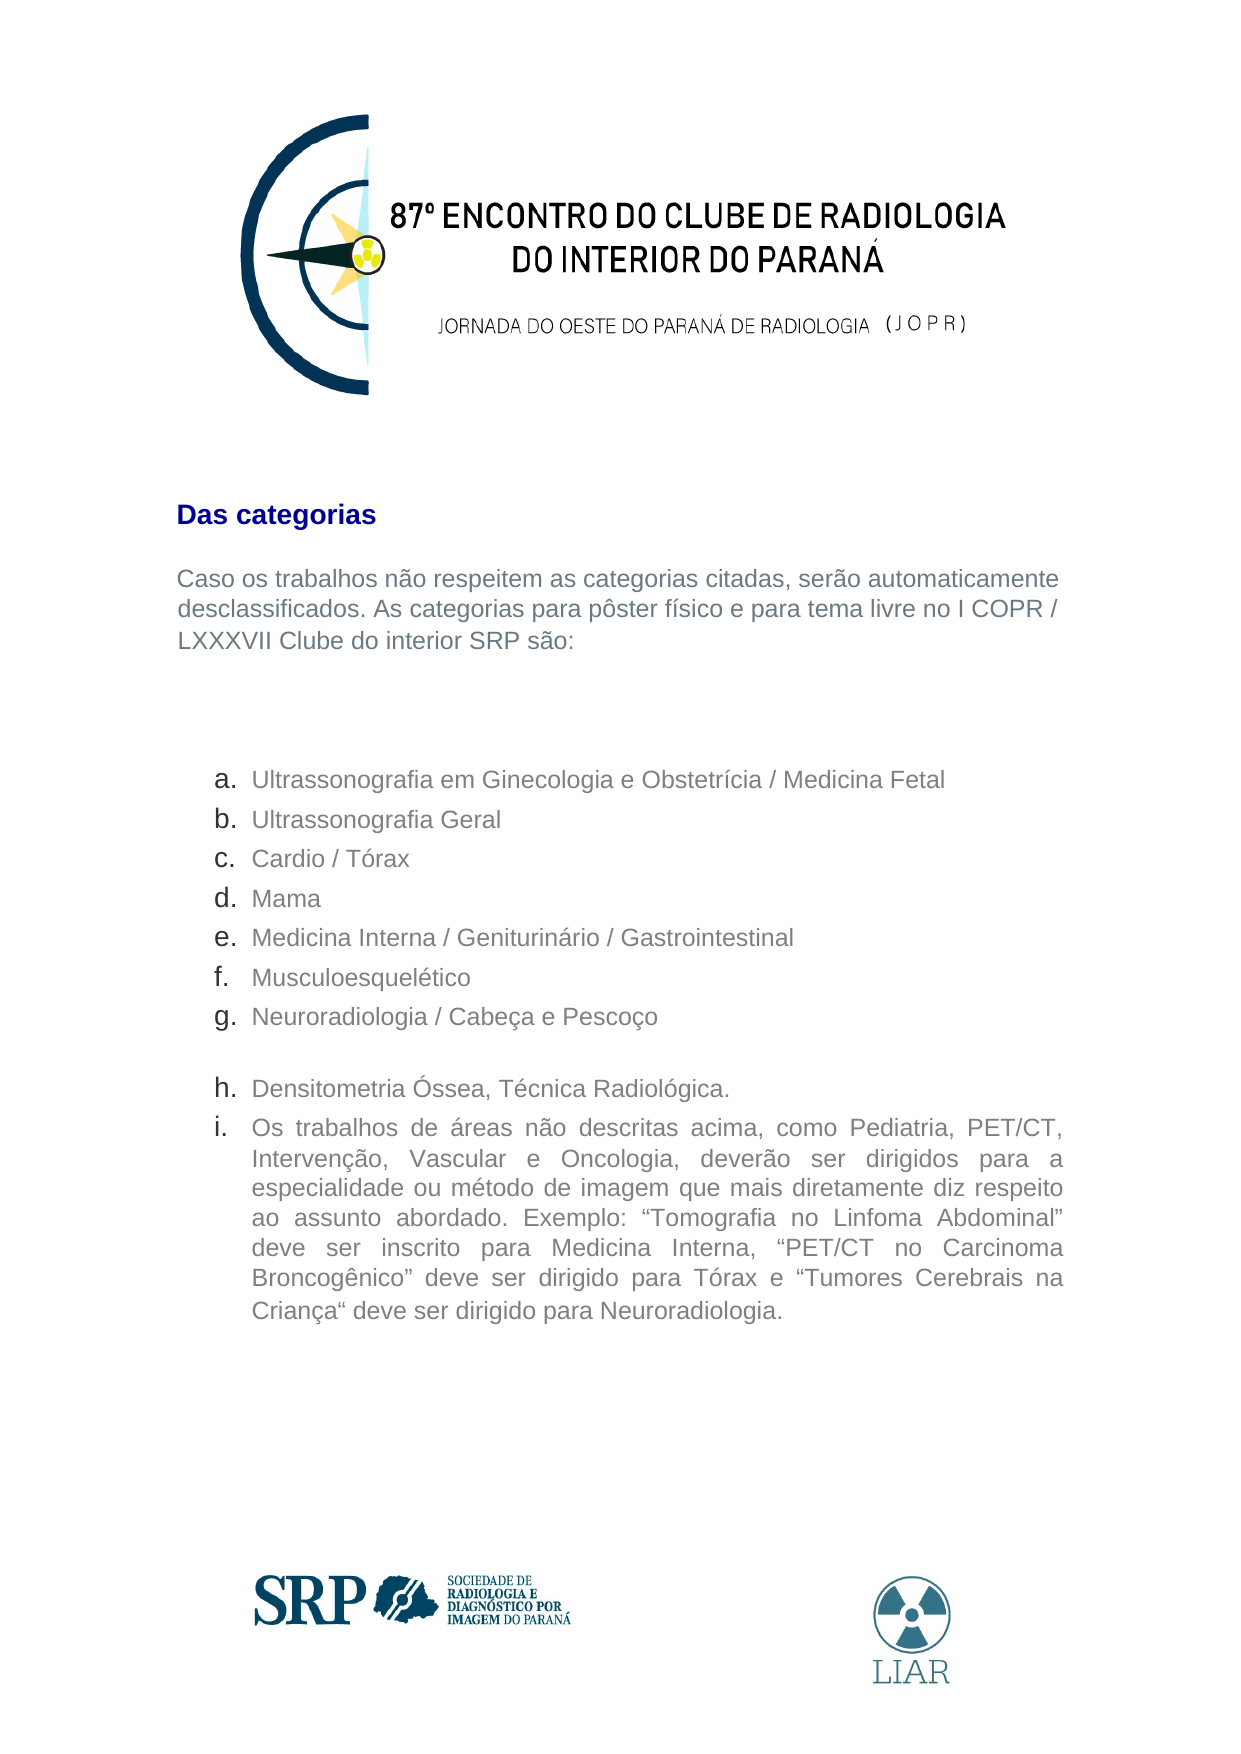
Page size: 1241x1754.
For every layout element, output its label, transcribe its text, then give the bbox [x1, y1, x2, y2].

list Cardio / Tórax [214, 841, 1065, 873]
list Densitometria Óssea, Técnica Radiológica. [214, 1071, 1065, 1103]
picture [215, 75, 1025, 422]
list Ultrassonografia em Ginecologia e Obstetrícia / Medicina Fetal [214, 762, 1065, 794]
list Os trabalhos de áreas não descritas acima, como Pediatria, PET/CT, Intervenção, Vascular e Oncologia, deverão ser dirigidos para a especialidade ou método de imagem que mais diretamente diz respeito ao assunto abordado. Exemplo: “Tomografia no Linfoma Abdominal” deve ser inscrito para Medicina Interna, “PET/CT no Carcinoma Broncogênico” deve ser dirigido para Tórax e “Tumores Cerebrais na Criança“ deve ser dirigido para Neuroradiologia. [214, 1110, 1065, 1326]
picture [246, 1562, 575, 1638]
list Mama [214, 881, 1065, 913]
picture [848, 1562, 977, 1702]
list Medicina Interna / Geniturinário / Gastrointestinal [214, 920, 1065, 952]
subtitle Das categorias [176, 498, 1065, 531]
list Ultrassonografia Geral [214, 802, 1065, 834]
list Neuroradiologia / Cabeça e Pescoço [214, 999, 1065, 1031]
text Caso os trabalhos não respeitem as categorias citadas, serão automaticamente desclassificados. As categorias para pôster físico e para tema livre no I COPR / LXXXVII Clube do interior SRP são: [176, 564, 1065, 656]
list Musculoesquelético [214, 959, 1065, 992]
